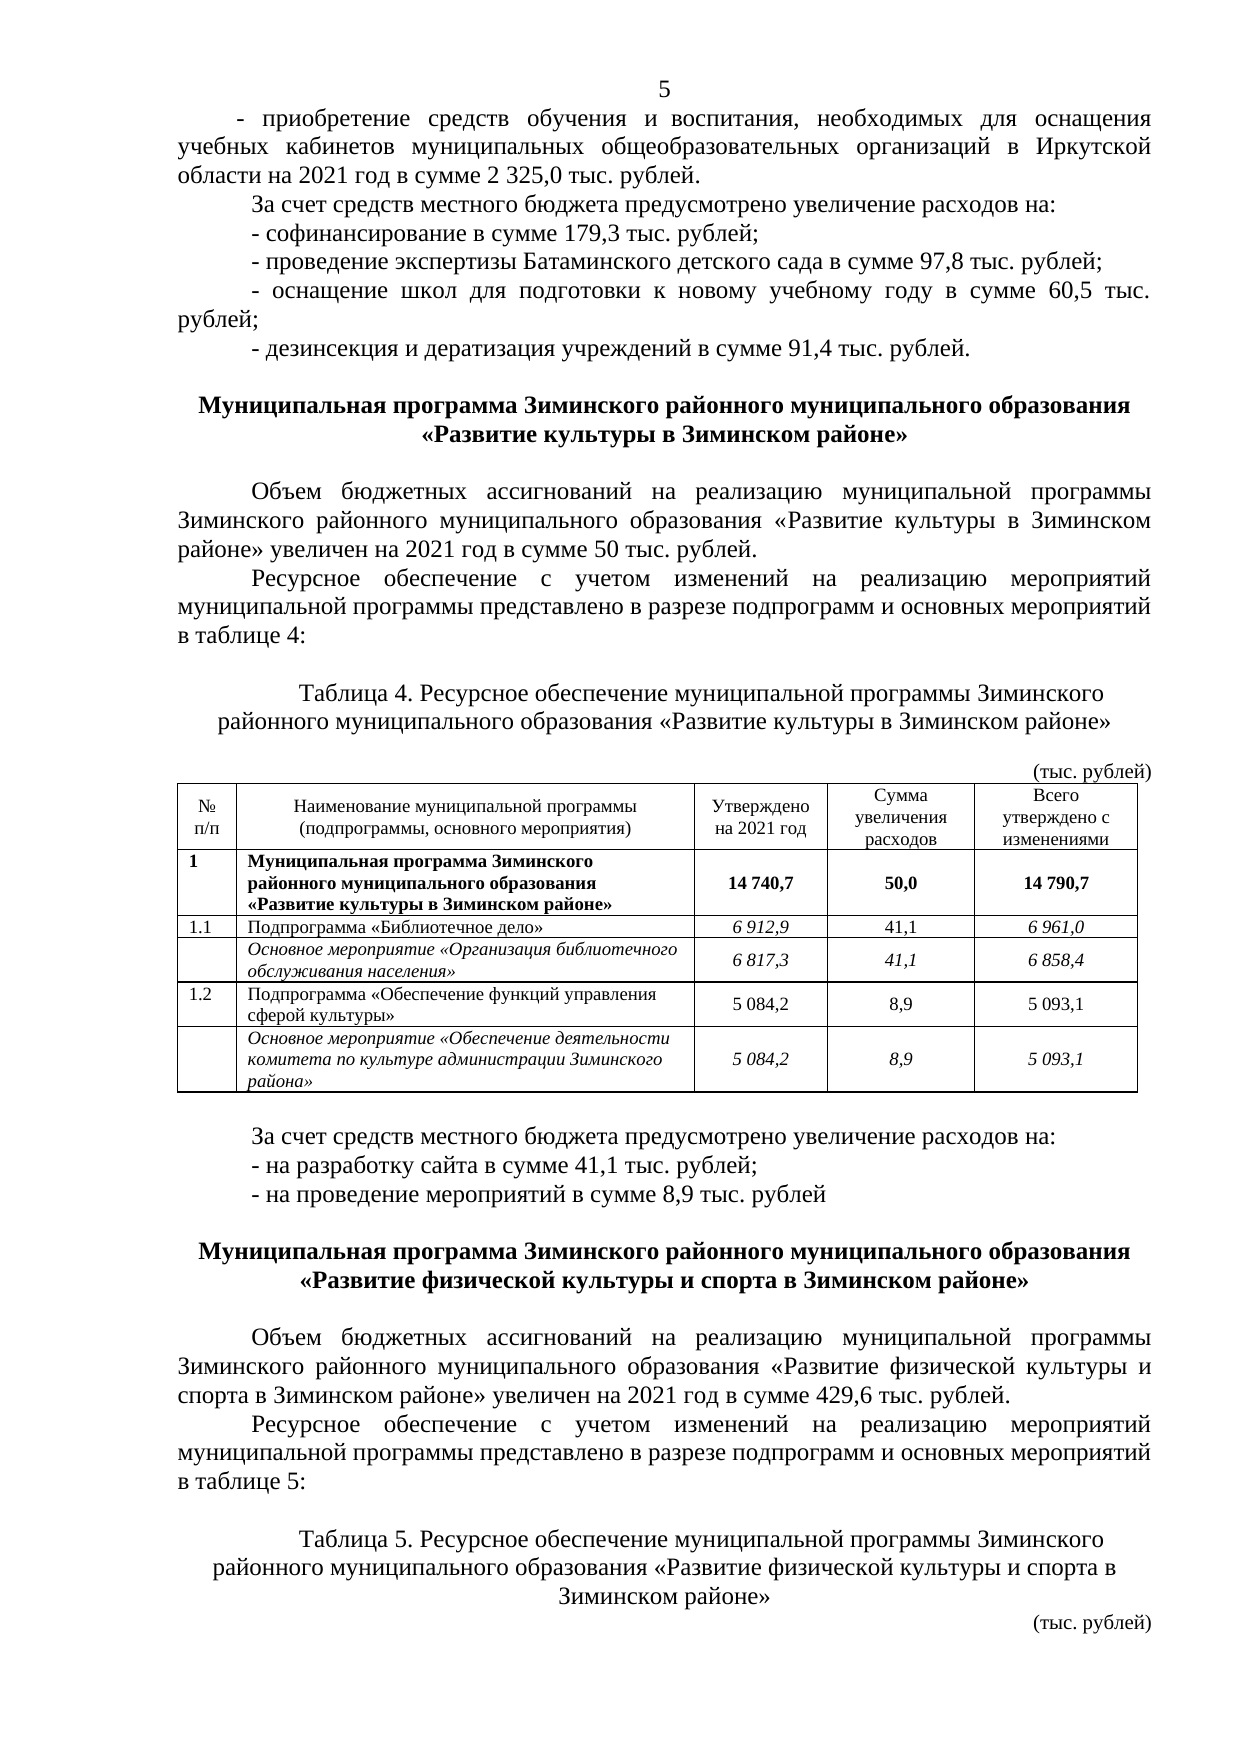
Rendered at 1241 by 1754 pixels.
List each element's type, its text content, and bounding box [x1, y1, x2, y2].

text - софинансирование в сумме 179,3 тыс. рублей; [177, 218, 1152, 246]
table_header Утверждено на 2021 год [695, 784, 827, 849]
table_cell 6 912,9 [695, 916, 827, 937]
table_cell 1.1 [178, 916, 236, 937]
text (тыс. рублей) [177, 759, 1152, 783]
text - на проведение мероприятий в сумме 8,9 тыс. рублей [177, 1179, 1152, 1207]
text Объем бюджетных ассигнований на реализацию муниципальной программы Зиминского районного муниципального образования «Развитие физической культуры и спорта в Зиминском районе» увеличен на 2021 год в сумме 429,6 тыс. рублей. [177, 1322, 1152, 1409]
table_cell Основное мероприятие «Обеспечение деятельности комитета по культуре администрации Зиминского района» [237, 1027, 694, 1091]
table_cell 41,1 [828, 916, 974, 937]
table_header Сумма увеличения расходов [828, 784, 974, 849]
table_cell 5 084,2 [695, 983, 827, 1026]
text Ресурсное обеспечение с учетом изменений на реализацию мероприятий муниципальной программы представлено в разрезе подпрограмм и основных мероприятий в таблице 4: [177, 563, 1152, 649]
text Ресурсное обеспечение с учетом изменений на реализацию мероприятий муниципальной программы представлено в разрезе подпрограмм и основных мероприятий в таблице 5: [177, 1409, 1152, 1495]
table_cell 5 093,1 [975, 983, 1137, 1026]
table_cell 1 [178, 850, 236, 915]
table_cell [178, 938, 236, 981]
text (тыс. рублей) [177, 1610, 1152, 1634]
table_header Наименование муниципальной программы (подпрограммы, основного мероприятия) [237, 784, 694, 849]
table_cell 8,9 [828, 1027, 974, 1091]
table_cell 6 961,0 [975, 916, 1137, 937]
text Объем бюджетных ассигнований на реализацию муниципальной программы Зиминского районного муниципального образования «Развитие культуры в Зиминском районе» увеличен на 2021 год в сумме 50 тыс. рублей. [177, 476, 1152, 563]
table_cell Подпрограмма «Обеспечение функций управления сферой культуры» [237, 983, 694, 1026]
table_header № п/п [178, 784, 236, 849]
table_cell 41,1 [828, 938, 974, 981]
text Муниципальная программа Зиминского районного муниципального образования «Развитие физической культуры и спорта в Зиминском районе» [177, 1236, 1152, 1294]
text - оснащение школ для подготовки к новому учебному году в сумме 60,5 тыс. рублей; [177, 275, 1152, 333]
table_cell Подпрограмма «Библиотечное дело» [237, 916, 694, 937]
table_header Всего утверждено с изменениями [975, 784, 1137, 849]
text За счет средств местного бюджета предусмотрено увеличение расходов на: [177, 189, 1152, 218]
table_cell 50,0 [828, 850, 974, 915]
text Таблица 5. Ресурсное обеспечение муниципальной программы Зиминского районного муниципального образования «Развитие физической культуры и спорта в Зиминском районе» [177, 1524, 1152, 1610]
table_cell 14 740,7 [695, 850, 827, 915]
table_cell 14 790,7 [975, 850, 1137, 915]
table_cell 5 093,1 [975, 1027, 1137, 1091]
table_cell Муниципальная программа Зиминского районного муниципального образования «Развитие культуры в Зиминском районе» [237, 850, 694, 915]
table_cell 1.2 [178, 983, 236, 1026]
text Таблица 4. Ресурсное обеспечение муниципальной программы Зиминского районного муниципального образования «Развитие культуры в Зиминском районе» [177, 678, 1152, 735]
table_cell 5 084,2 [695, 1027, 827, 1091]
text - проведение экспертизы Батаминского детского сада в сумме 97,8 тыс. рублей; [177, 246, 1152, 275]
table_cell 6 817,3 [695, 938, 827, 981]
table_cell 8,9 [828, 983, 974, 1026]
text - приобретение средств обучения и воспитания, необходимых для оснащения учебных кабинетов муниципальных общеобразовательных организаций в Иркутской области на 2021 год в сумме 2 325,0 тыс. рублей. [177, 103, 1152, 189]
table_cell 6 858,4 [975, 938, 1137, 981]
table_cell [178, 1027, 236, 1091]
text - дезинсекция и дератизация учреждений в сумме 91,4 тыс. рублей. [177, 333, 1152, 361]
text За счет средств местного бюджета предусмотрено увеличение расходов на: [177, 1121, 1152, 1150]
text Муниципальная программа Зиминского районного муниципального образования «Развитие культуры в Зиминском районе» [177, 390, 1152, 448]
text - на разработку сайта в сумме 41,1 тыс. рублей; [177, 1150, 1152, 1179]
table_cell Основное мероприятие «Организация библиотечного обслуживания населения» [237, 938, 694, 981]
